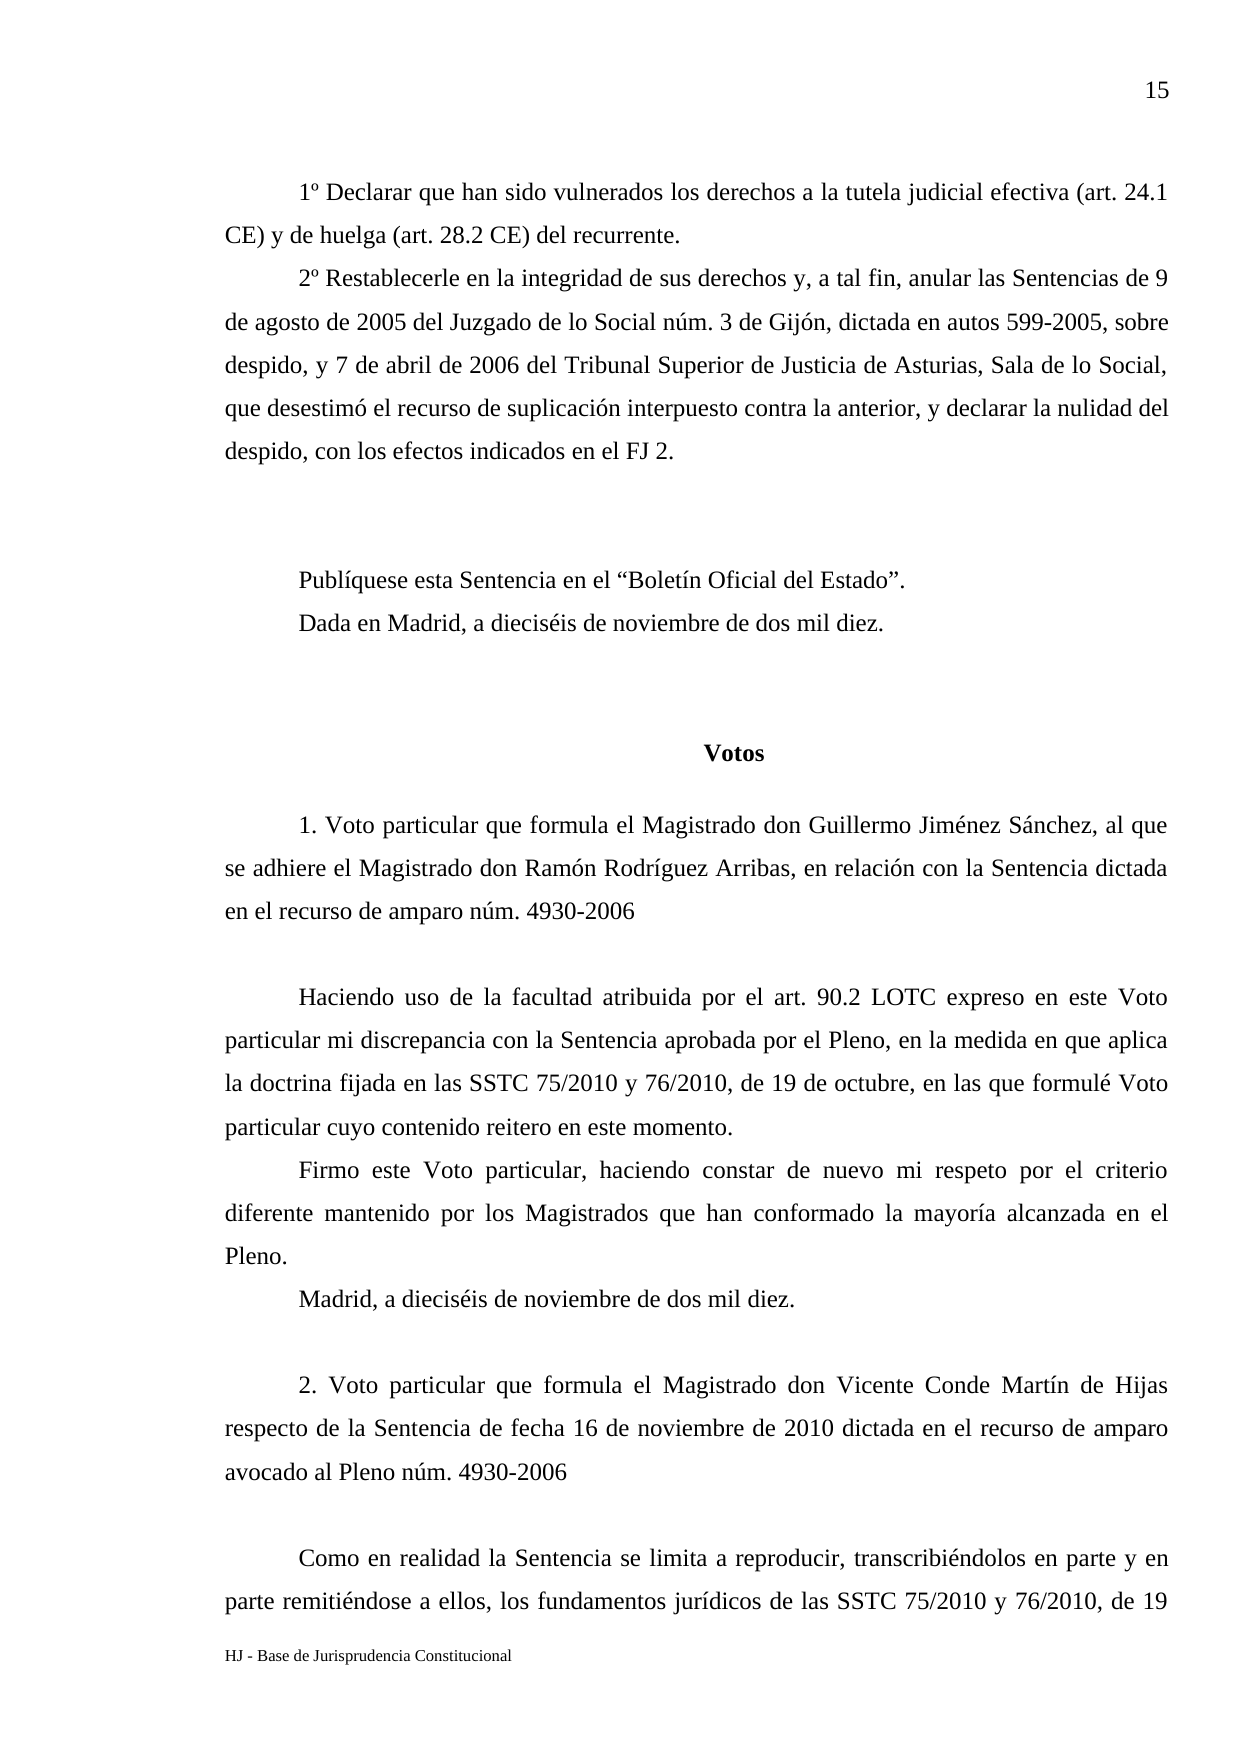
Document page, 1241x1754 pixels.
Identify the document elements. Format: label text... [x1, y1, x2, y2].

text Publíquese esta Sentencia en el “Boletín Oficial del Estado”. [224, 565, 1169, 594]
text 2º Restablecerle en la integridad de sus derechos y, a tal fin, anular las Sentencias de 9 de agosto de 2005 del Juzgado de lo Social núm. 3 de Gijón, dictada en autos 599-2005, sobre despido, y 7 de abril de 2006 del Tribunal Superior de Justicia de Asturias, Sala de lo Social, que desestimó el recurso de suplicación interpuesto contra la anterior, y declarar la nulidad del despido, con los efectos indicados en el FJ 2. [224, 263, 1169, 465]
text Firmo este Voto particular, haciendo constar de nuevo mi respeto por el criterio diferente mantenido por los Magistrados que han conformado la mayoría alcanzada en el Pleno. [224, 1155, 1169, 1270]
text Dada en Madrid, a dieciséis de noviembre de dos mil diez. [224, 608, 1169, 637]
text 2. Voto particular que formula el Magistrado don Vicente Conde Martín de Hijas respecto de la Sentencia de fecha 16 de noviembre de 2010 dictada en el recurso de amparo avocado al Pleno núm. 4930-2006 [224, 1370, 1169, 1485]
text Madrid, a dieciséis de noviembre de dos mil diez. [224, 1284, 1169, 1313]
text 1. Voto particular que formula el Magistrado don Guillermo Jiménez Sánchez, al que se adhiere el Magistrado don Ramón Rodríguez Arribas, en relación con la Sentencia dictada en el recurso de amparo núm. 4930-2006 [224, 810, 1169, 925]
text Haciendo uso de la facultad atribuida por el art. 90.2 LOTC expreso en este Voto particular mi discrepancia con la Sentencia aprobada por el Pleno, en la medida en que aplica la doctrina fijada en las SSTC 75/2010 y 76/2010, de 19 de octubre, en las que formulé Voto particular cuyo contenido reitero en este momento. [224, 982, 1169, 1140]
text 1º Declarar que han sido vulnerados los derechos a la tutela judicial efectiva (art. 24.1 CE) y de huelga (art. 28.2 CE) del recurrente. [224, 177, 1169, 249]
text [224, 1543, 1169, 1615]
subtitle Votos [224, 738, 1169, 767]
